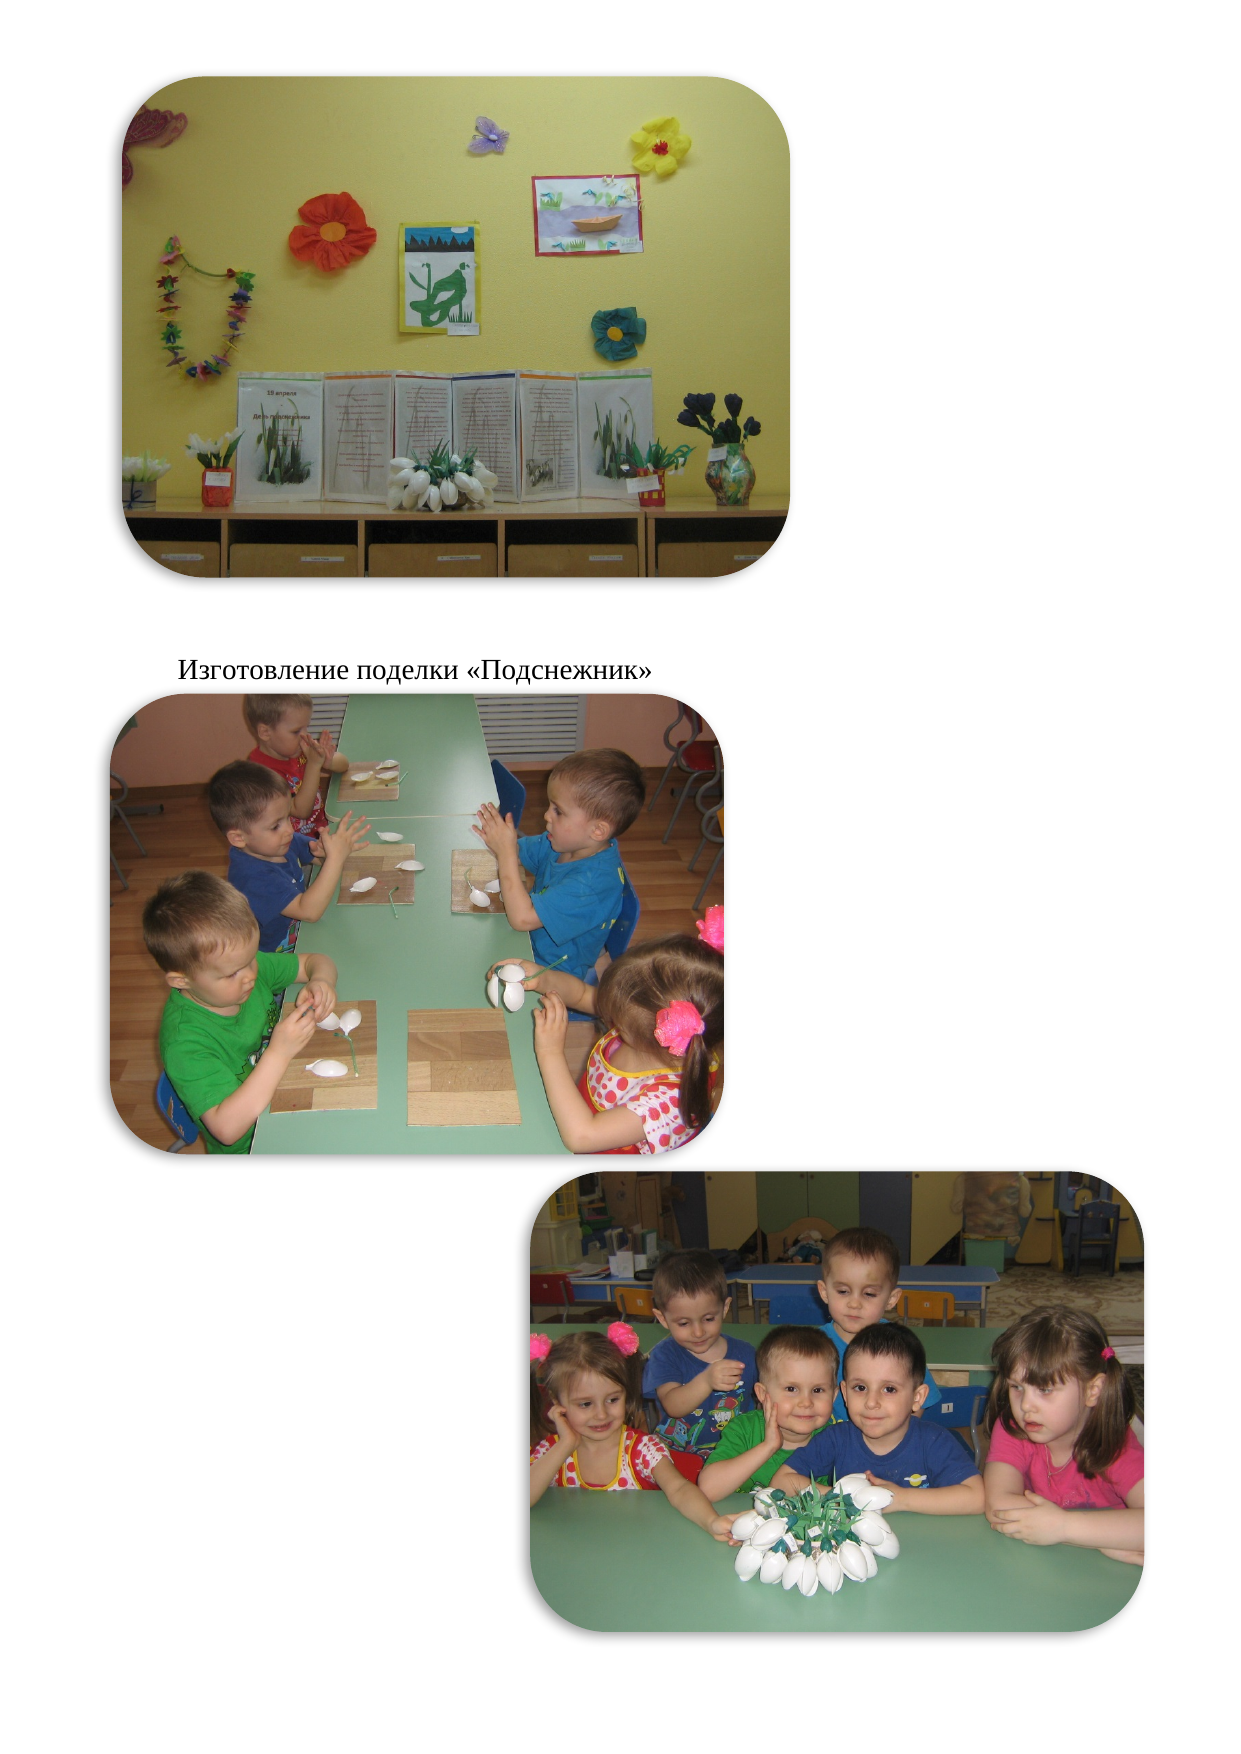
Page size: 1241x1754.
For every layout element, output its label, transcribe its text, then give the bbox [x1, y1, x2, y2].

picture [122, 76, 791, 578]
picture [109, 693, 724, 1155]
text Изготовление поделки «Подснежник» [177, 652, 1152, 686]
picture [530, 1171, 1145, 1632]
